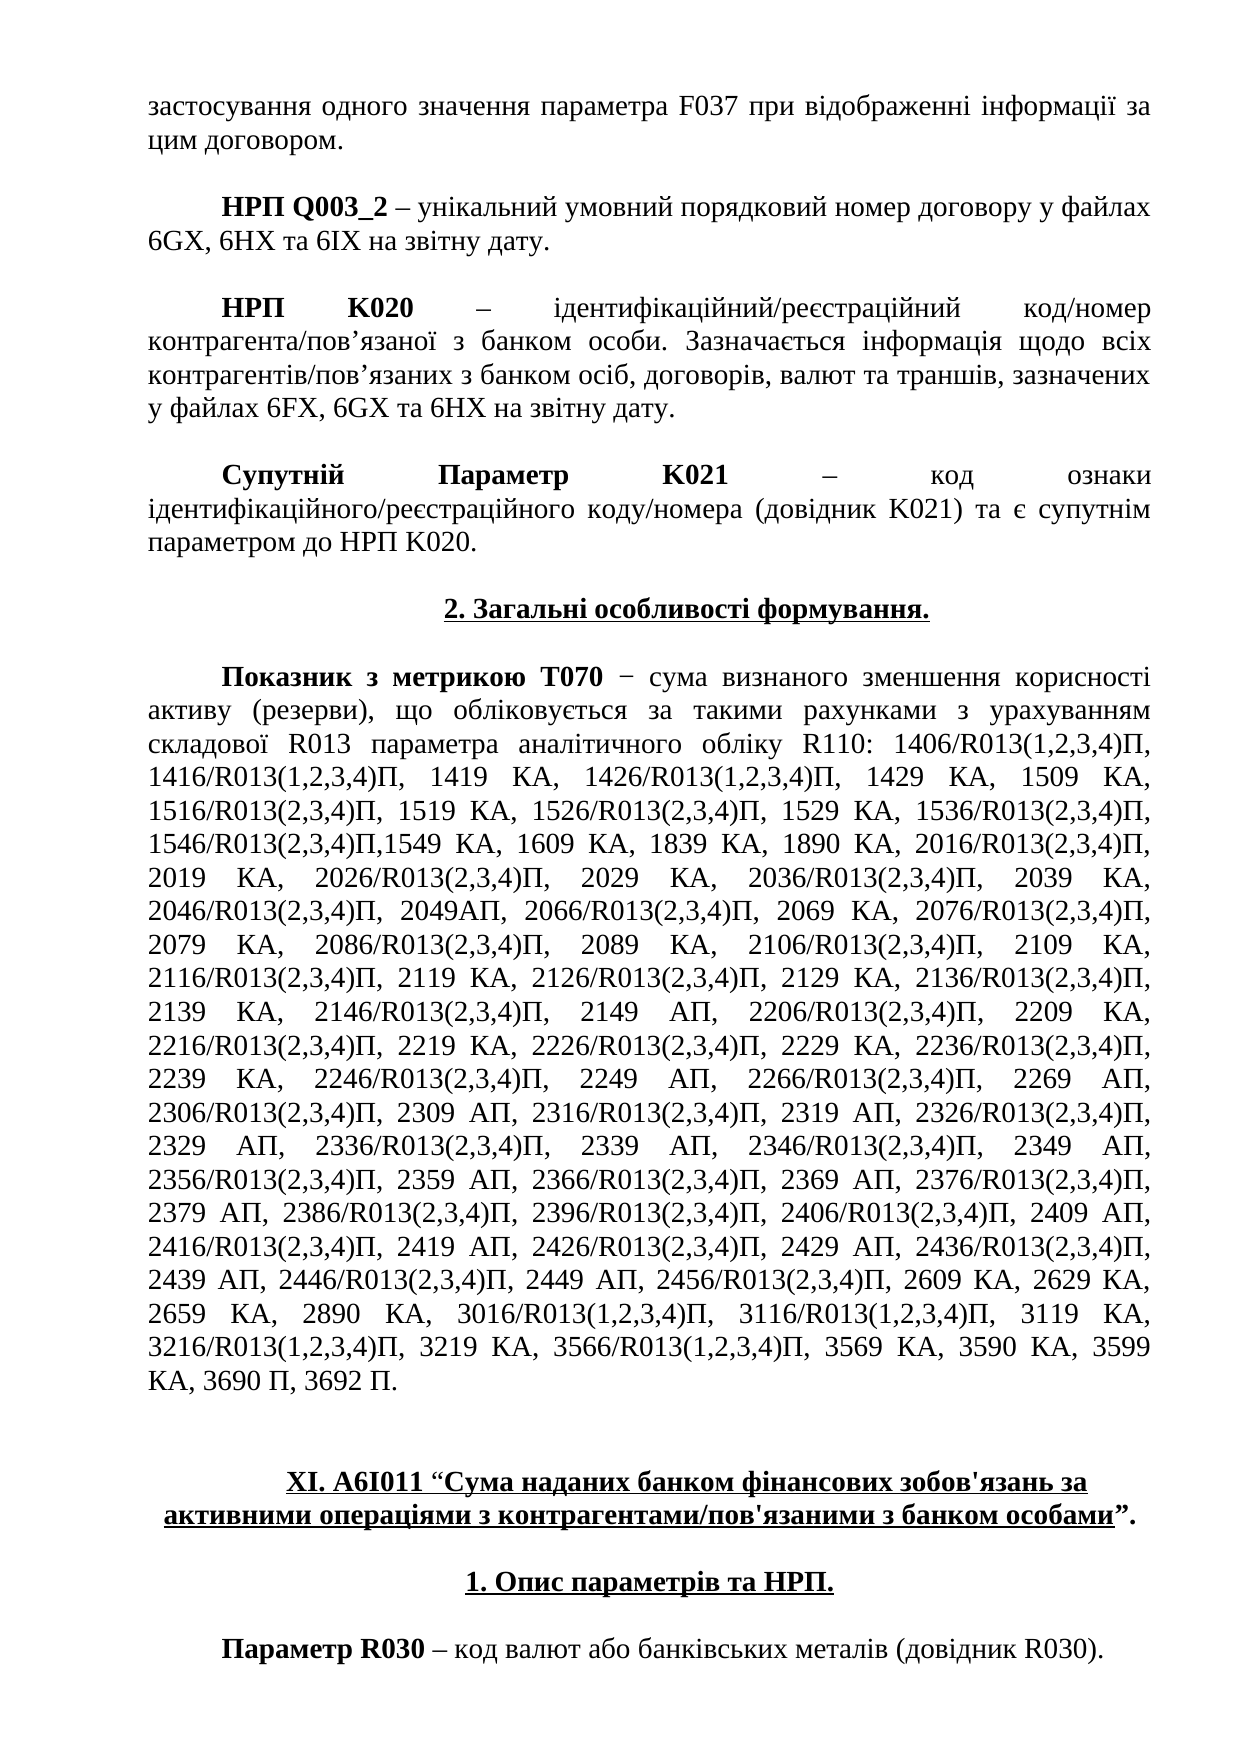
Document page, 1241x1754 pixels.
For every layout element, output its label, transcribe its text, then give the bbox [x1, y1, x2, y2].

text Супутній Параметр K021 – код ознаки ідентифікаційного/реєстраційного коду/номера (довідник K021) та є супутнім параметром до НРП K020. [148, 457, 1152, 558]
text 1. Опис параметрів та НРП. [148, 1564, 1152, 1598]
text НРП Q003_2 – унікальний умовний порядковий номер договору у файлах 6GX, 6HX та 6IX на звітну дату. [148, 189, 1152, 256]
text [148, 88, 1152, 156]
text Показник з метрикою T070 − сума визнаного зменшення корисності активу (резерви), що обліковується за такими рахунками з урахуванням cкладової R013 параметра аналітичного обліку R110: 1406/R013(1,2,3,4)П, 1416/R013(1,2,3,4)П, 1419 КА, 1426/R013(1,2,3,4)П, 1429 КА, 1509 КА, 1516/R013(2,3,4)П, 1519 КА, 1526/R013(2,3,4)П, 1529 КА, 1536/R013(2,3,4)П, 1546/R013(2,3,4)П,1549 КА, 1609 КА, 1839 КА, 1890 КА, 2016/R013(2,3,4)П, 2019 КА, 2026/R013(2,3,4)П, 2029 КА, 2036/R013(2,3,4)П, 2039 КА, 2046/R013(2,3,4)П, 2049АП, 2066/R013(2,3,4)П, 2069 КА, 2076/R013(2,3,4)П, 2079 КА, 2086/R013(2,3,4)П, 2089 КА, 2106/R013(2,3,4)П, 2109 КА, 2116/R013(2,3,4)П, 2119 КА, 2126/R013(2,3,4)П, 2129 КА, 2136/R013(2,3,4)П, 2139 КА, 2146/R013(2,3,4)П, 2149 АП, 2206/R013(2,3,4)П, 2209 КА, 2216/R013(2,3,4)П, 2219 КА, 2226/R013(2,3,4)П, 2229 КА, 2236/R013(2,3,4)П, 2239 КА, 2246/R013(2,3,4)П, 2249 АП, 2266/R013(2,3,4)П, 2269 АП, 2306/R013(2,3,4)П, 2309 АП, 2316/R013(2,3,4)П, 2319 АП, 2326/R013(2,3,4)П, 2329 АП, 2336/R013(2,3,4)П, 2339 АП, 2346/R013(2,3,4)П, 2349 АП, 2356/R013(2,3,4)П, 2359 АП, 2366/R013(2,3,4)П, 2369 АП, 2376/R013(2,3,4)П, 2379 АП, 2386/R013(2,3,4)П, 2396/R013(2,3,4)П, 2406/R013(2,3,4)П, 2409 АП, 2416/R013(2,3,4)П, 2419 АП, 2426/R013(2,3,4)П, 2429 АП, 2436/R013(2,3,4)П, 2439 АП, 2446/R013(2,3,4)П, 2449 АП, 2456/R013(2,3,4)П, 2609 КА, 2629 КА, 2659 КА, 2890 КА, 3016/R013(1,2,3,4)П, 3116/R013(1,2,3,4)П, 3119 КА, 3216/R013(1,2,3,4)П, 3219 КА, 3566/R013(1,2,3,4)П, 3569 КА, 3590 КА, 3599 КА, 3690 П, 3692 П. [148, 659, 1152, 1397]
text XI. A6I011 “Сума наданих банком фінансових зобов'язань за активними операціями з контрагентами/пов'язаними з банком особами”. [148, 1464, 1152, 1531]
text Параметр R030 – код валют або банківських металів (довідник R030). [148, 1631, 1152, 1665]
text 2. Загальні особливості формування. [221, 592, 1152, 625]
text НРП K020 – ідентифікаційний/реєстраційний код/номер контрагента/повʼязаної з банком особи. Зазначається інформація щодо всіх контрагентів/пов’язаних з банком осіб, договорів, валют та траншів, зазначених у файлах 6FX, 6GX та 6HX на звітну дату. [148, 290, 1152, 424]
